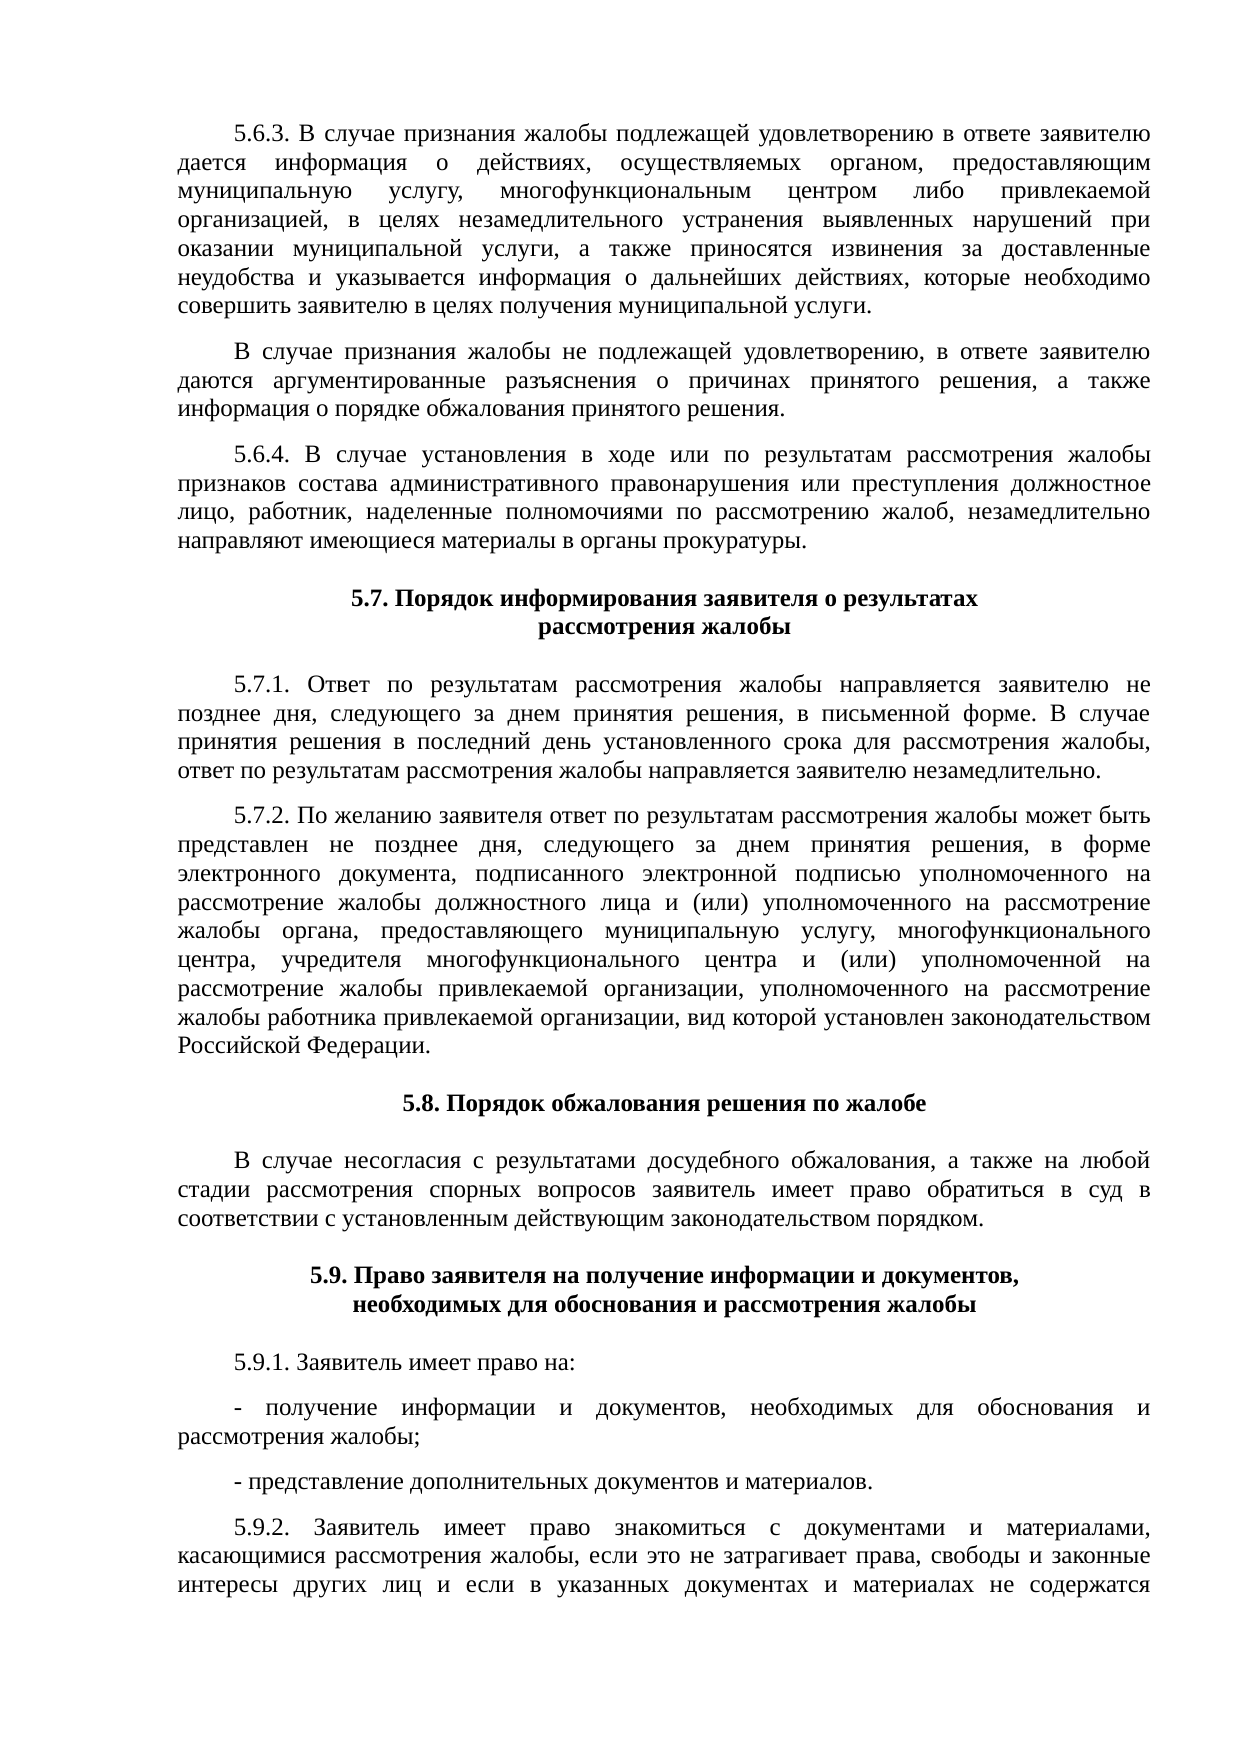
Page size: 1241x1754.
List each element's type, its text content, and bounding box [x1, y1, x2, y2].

text 5.7. Порядок информирования заявителя о результатах [177, 583, 1152, 611]
text - представление дополнительных документов и материалов. [177, 1466, 1152, 1495]
text В случае несогласия с результатами досудебного обжалования, а также на любой стадии рассмотрения спорных вопросов заявитель имеет право обратиться в суд в соответствии с установленным действующим законодательством порядком. [177, 1146, 1152, 1232]
text рассмотрения жалобы [177, 611, 1152, 640]
text В случае признания жалобы не подлежащей удовлетворению, в ответе заявителю даются аргументированные разъяснения о причинах принятого решения, а также информация о порядке обжалования принятого решения. [177, 336, 1152, 422]
text 5.6.3. В случае признания жалобы подлежащей удовлетворению в ответе заявителю дается информация о действиях, осуществляемых органом, предоставляющим муниципальную услугу, многофункциональным центром либо привлекаемой организацией, в целях незамедлительного устранения выявленных нарушений при оказании муниципальной услуги, а также приносятся извинения за доставленные неудобства и указывается информация о дальнейших действиях, которые необходимо совершить заявителю в целях получения муниципальной услуги. [177, 118, 1152, 319]
text 5.6.4. В случае установления в ходе или по результатам рассмотрения жалобы признаков состава административного правонарушения или преступления должностное лицо, работник, наделенные полномочиями по рассмотрению жалоб, незамедлительно направляют имеющиеся материалы в органы прокуратуры. [177, 439, 1152, 554]
text 5.9.1. Заявитель имеет право на: [177, 1347, 1152, 1376]
text 5.7.2. По желанию заявителя ответ по результатам рассмотрения жалобы может быть представлен не позднее дня, следующего за днем принятия решения, в форме электронного документа, подписанного электронной подписью уполномоченного на рассмотрение жалобы должностного лица и (или) уполномоченного на рассмотрение жалобы органа, предоставляющего муниципальную услугу, многофункционального центра, учредителя многофункционального центра и (или) уполномоченной на рассмотрение жалобы привлекаемой организации, уполномоченного на рассмотрение жалобы работника привлекаемой организации, вид которой установлен законодательством Российской Федерации. [177, 801, 1152, 1059]
text - получение информации и документов, необходимых для обоснования и рассмотрения жалобы; [177, 1392, 1152, 1450]
text 5.7.1. Ответ по результатам рассмотрения жалобы направляется заявителю не позднее дня, следующего за днем принятия решения, в письменной форме. В случае принятия решения в последний день установленного срока для рассмотрения жалобы, ответ по результатам рассмотрения жалобы направляется заявителю незамедлительно. [177, 669, 1152, 784]
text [177, 1512, 1152, 1598]
text 5.9. Право заявителя на получение информации и документов, [177, 1261, 1152, 1289]
text 5.8. Порядок обжалования решения по жалобе [177, 1088, 1152, 1117]
text необходимых для обоснования и рассмотрения жалобы [177, 1289, 1152, 1318]
